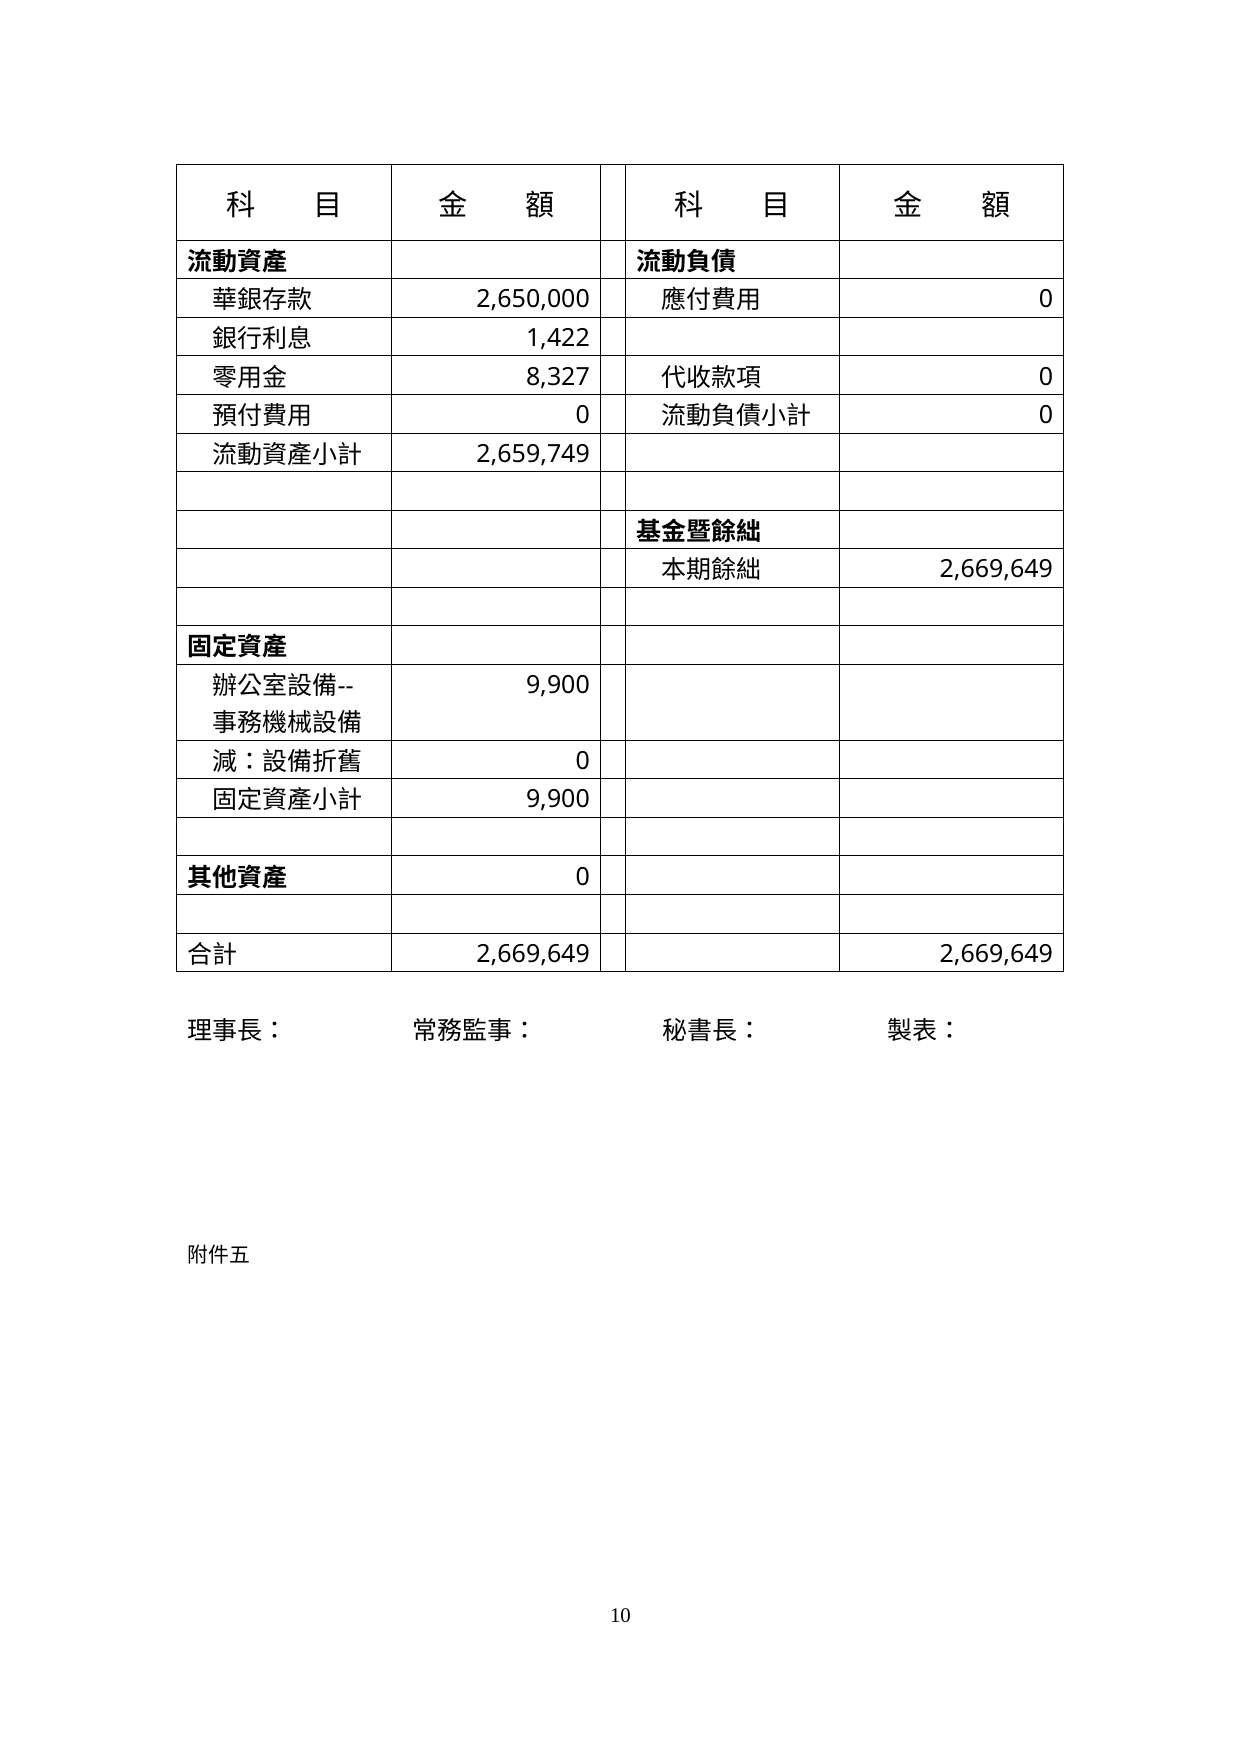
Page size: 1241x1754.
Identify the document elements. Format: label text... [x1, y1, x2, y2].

table_cell 2,669,649 [392, 934, 600, 971]
table_cell [601, 895, 625, 932]
table_cell [601, 741, 625, 778]
table_cell 固定資產 [177, 626, 391, 664]
table_cell [840, 741, 1063, 778]
table_cell 2,650,000 [392, 279, 600, 317]
table_cell [177, 472, 391, 509]
table_cell [601, 511, 625, 548]
table_cell [626, 818, 839, 855]
table_cell 8,327 [392, 356, 600, 394]
table_cell [601, 818, 625, 855]
table_cell [626, 934, 839, 971]
table_cell [392, 472, 600, 509]
table_cell 預付費用 [177, 395, 391, 432]
table_cell 2,669,649 [840, 934, 1063, 971]
table_cell 科 目 [626, 165, 839, 240]
table_cell 流動負債小計 [626, 395, 839, 432]
table_cell [601, 588, 625, 625]
table_cell 科 目 [177, 165, 391, 240]
table_cell 0 [392, 395, 600, 432]
table_cell [392, 895, 600, 932]
table_cell [601, 779, 625, 817]
table_cell 基金暨餘絀 [626, 511, 839, 548]
table_cell [626, 741, 839, 778]
table_cell [840, 895, 1063, 932]
table_cell [840, 241, 1063, 278]
table_cell [601, 318, 625, 355]
table_cell [840, 626, 1063, 664]
table_cell [626, 434, 839, 471]
table_cell [840, 434, 1063, 471]
table_cell [840, 511, 1063, 548]
table_cell [601, 856, 625, 894]
table_cell [626, 626, 839, 664]
table_cell 流動資產小計 [177, 434, 391, 471]
table_cell [601, 626, 625, 664]
table_cell 辦公室設備-- 事務機械設備 [177, 665, 391, 740]
table_cell [840, 318, 1063, 355]
table_cell 0 [392, 741, 600, 778]
table_cell 代收款項 [626, 356, 839, 394]
table_cell [601, 549, 625, 587]
table_cell 金 額 [392, 165, 600, 240]
table_cell [177, 588, 391, 625]
table_cell [840, 856, 1063, 894]
table_cell 0 [840, 395, 1063, 432]
table_cell [601, 395, 625, 432]
table_cell [177, 549, 391, 587]
table_cell 流動資產 [177, 241, 391, 278]
table_cell [840, 665, 1063, 740]
table_cell [626, 856, 839, 894]
table_cell 0 [840, 279, 1063, 317]
table_cell [601, 472, 625, 509]
table_cell [626, 472, 839, 509]
table_cell 流動負債 [626, 241, 839, 278]
table_cell 其他資產 [177, 856, 391, 894]
table_cell [601, 241, 625, 278]
table_cell 金 額 [840, 165, 1063, 240]
table_cell 應付費用 [626, 279, 839, 317]
table_cell 華銀存款 [177, 279, 391, 317]
table_cell 9,900 [392, 779, 600, 817]
table_cell [392, 626, 600, 664]
table_cell [177, 818, 391, 855]
table_cell [626, 665, 839, 740]
table_cell [177, 511, 391, 548]
table_cell [601, 165, 625, 240]
table_cell 9,900 [392, 665, 600, 740]
table_cell 固定資產小計 [177, 779, 391, 817]
table_cell [840, 779, 1063, 817]
table_cell 0 [392, 856, 600, 894]
table_cell 0 [840, 356, 1063, 394]
table_cell [840, 472, 1063, 509]
table_cell 合計 [177, 934, 391, 971]
table_cell [626, 895, 839, 932]
table_cell [392, 511, 600, 548]
table_cell [392, 241, 600, 278]
table_cell 零用金 [177, 356, 391, 394]
table_cell 本期餘絀 [626, 549, 839, 587]
table_cell [601, 934, 625, 971]
text 理事長： 常務監事： 秘書長： 製表： [187, 1009, 1053, 1047]
table_cell 2,669,649 [840, 549, 1063, 587]
table_cell 銀行利息 [177, 318, 391, 355]
table_cell [601, 434, 625, 471]
table_cell [840, 588, 1063, 625]
text 附件五 [187, 1234, 1053, 1272]
table_cell [177, 895, 391, 932]
table_cell 減：設備折舊 [177, 741, 391, 778]
table_cell [626, 318, 839, 355]
table_cell [392, 818, 600, 855]
table_cell 1,422 [392, 318, 600, 355]
table_cell [840, 818, 1063, 855]
table_cell [601, 356, 625, 394]
table_cell 2,659,749 [392, 434, 600, 471]
table_cell [626, 779, 839, 817]
table_cell [392, 549, 600, 587]
table_cell [601, 665, 625, 740]
table_cell [626, 588, 839, 625]
table_cell [601, 279, 625, 317]
table_cell [392, 588, 600, 625]
